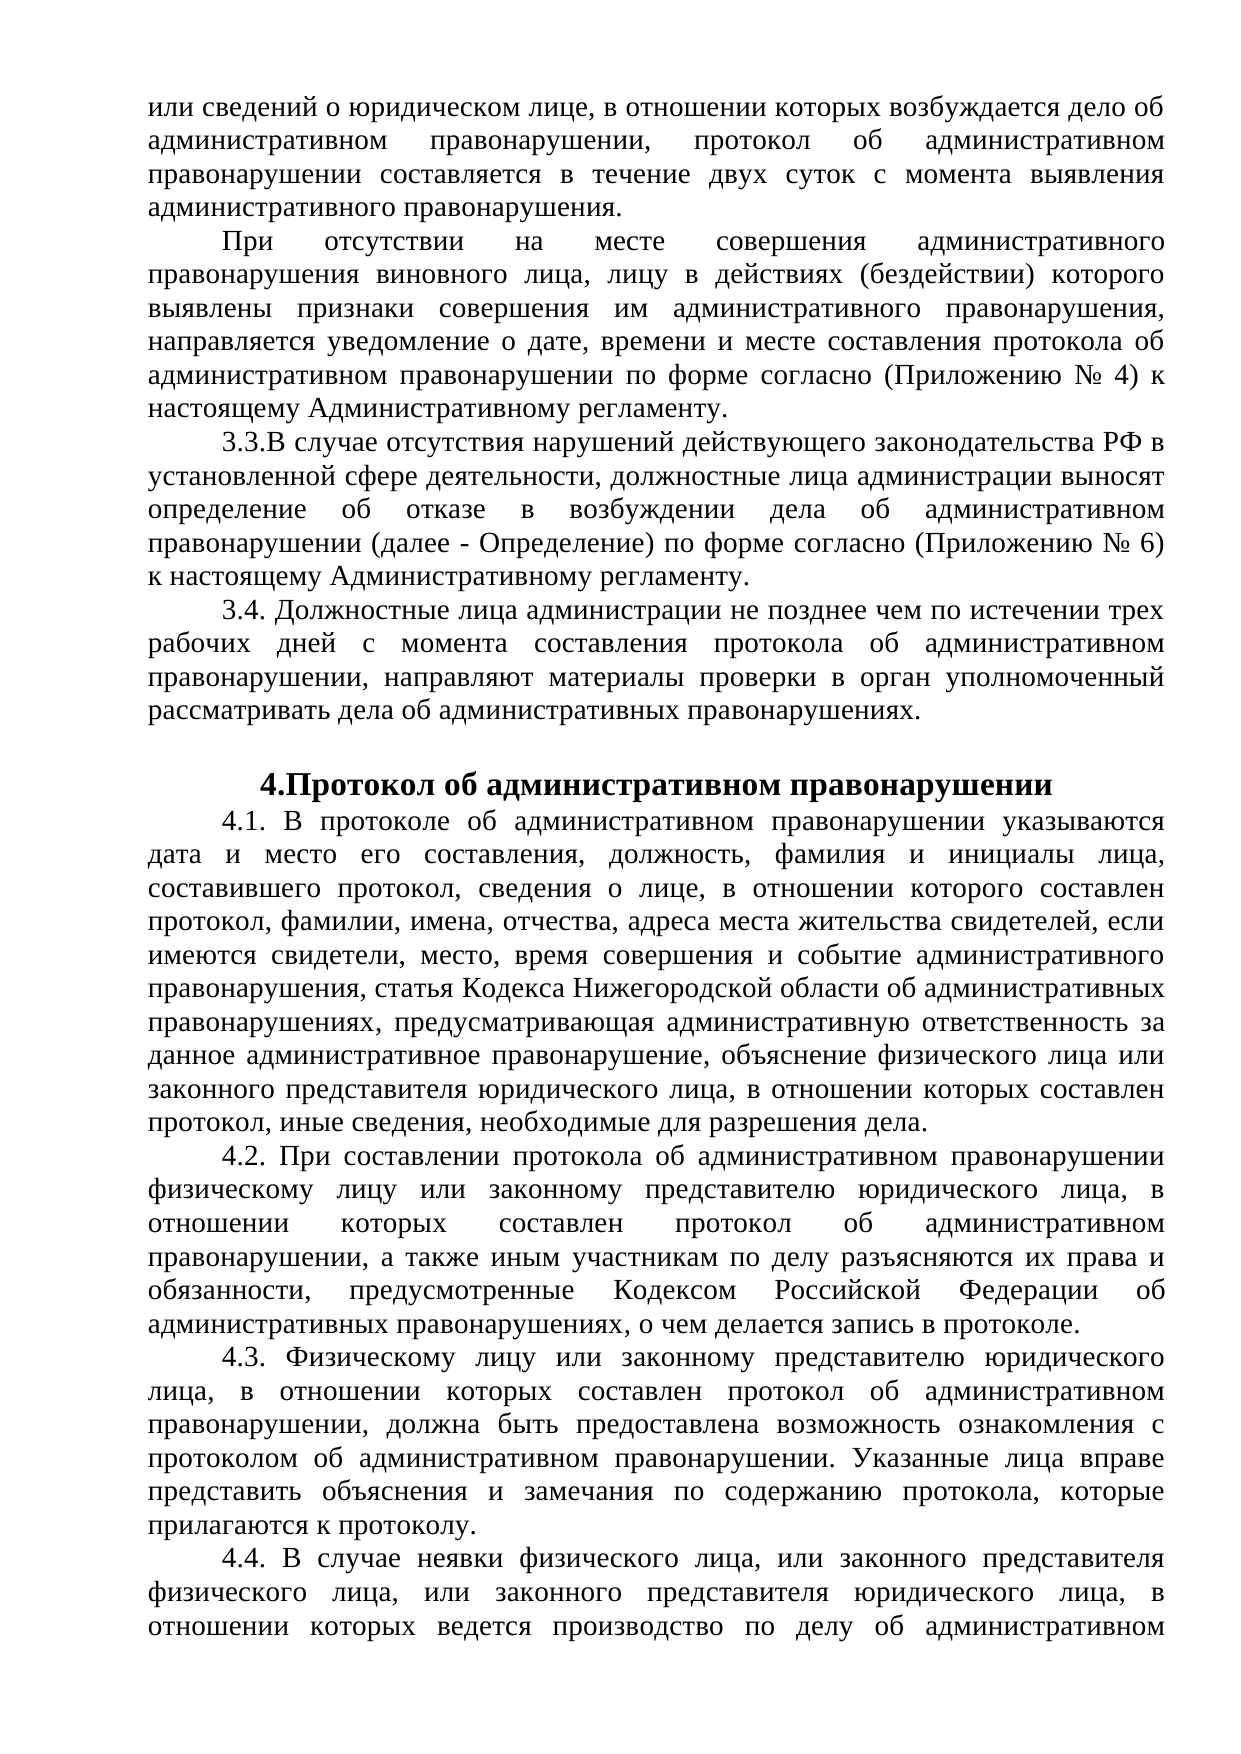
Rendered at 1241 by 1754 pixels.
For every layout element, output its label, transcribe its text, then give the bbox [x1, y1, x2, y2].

text 4.2. При составлении протокола об административном правонарушении физическому лицу или законному представителю юридического лица, в отношении которых составлен протокол об административном правонарушении, а также иным участникам по делу разъясняются их права и обязанности, предусмотренные Кодексом Российской Федерации об административных правонарушениях, о чем делается запись в протоколе. [148, 1138, 1167, 1339]
text 4.3. Физическому лицу или законному представителю юридического лица, в отношении которых составлен протокол об административном правонарушении, должна быть предоставлена возможность ознакомления с протоколом об административном правонарушении. Указанные лица вправе представить объяснения и замечания по содержанию протокола, которые прилагаются к протоколу. [148, 1339, 1167, 1541]
text 3.4. Должностные лица администрации не позднее чем по истечении трех рабочих дней с момента составления протокола об административном правонарушении, направляют материалы проверки в орган уполномоченный рассматривать дела об административных правонарушениях. [148, 592, 1167, 726]
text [148, 1541, 1167, 1641]
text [148, 89, 1167, 223]
text 4.Протокол об административном правонарушении [148, 764, 1167, 803]
text 4.1. В протоколе об административном правонарушении указываются дата и место его составления, должность, фамилия и инициалы лица, составившего протокол, сведения о лице, в отношении которого составлен протокол, фамилии, имена, отчества, адреса места жительства свидетелей, если имеются свидетели, место, время совершения и событие административного правонарушения, статья Кодекса Нижегородской области об административных правонарушениях, предусматривающая административную ответственность за данное административное правонарушение, объяснение физического лица или законного представителя юридического лица, в отношении которых составлен протокол, иные сведения, необходимые для разрешения дела. [148, 803, 1167, 1138]
text При отсутствии на месте совершения административного правонарушения виновного лица, лицу в действиях (бездействии) которого выявлены признаки совершения им административного правонарушения, направляется уведомление о дате, времени и месте составления протокола об административном правонарушении по форме согласно (Приложению № 4) к настоящему Административному регламенту. [148, 223, 1167, 424]
text 3.3.В случае отсутствия нарушений действующего законодательства РФ в установленной сфере деятельности, должностные лица администрации выносят определение об отказе в возбуждении дела об административном правонарушении (далее - Определение) по форме согласно (Приложению № 6) к настоящему Административному регламенту. [148, 424, 1167, 592]
